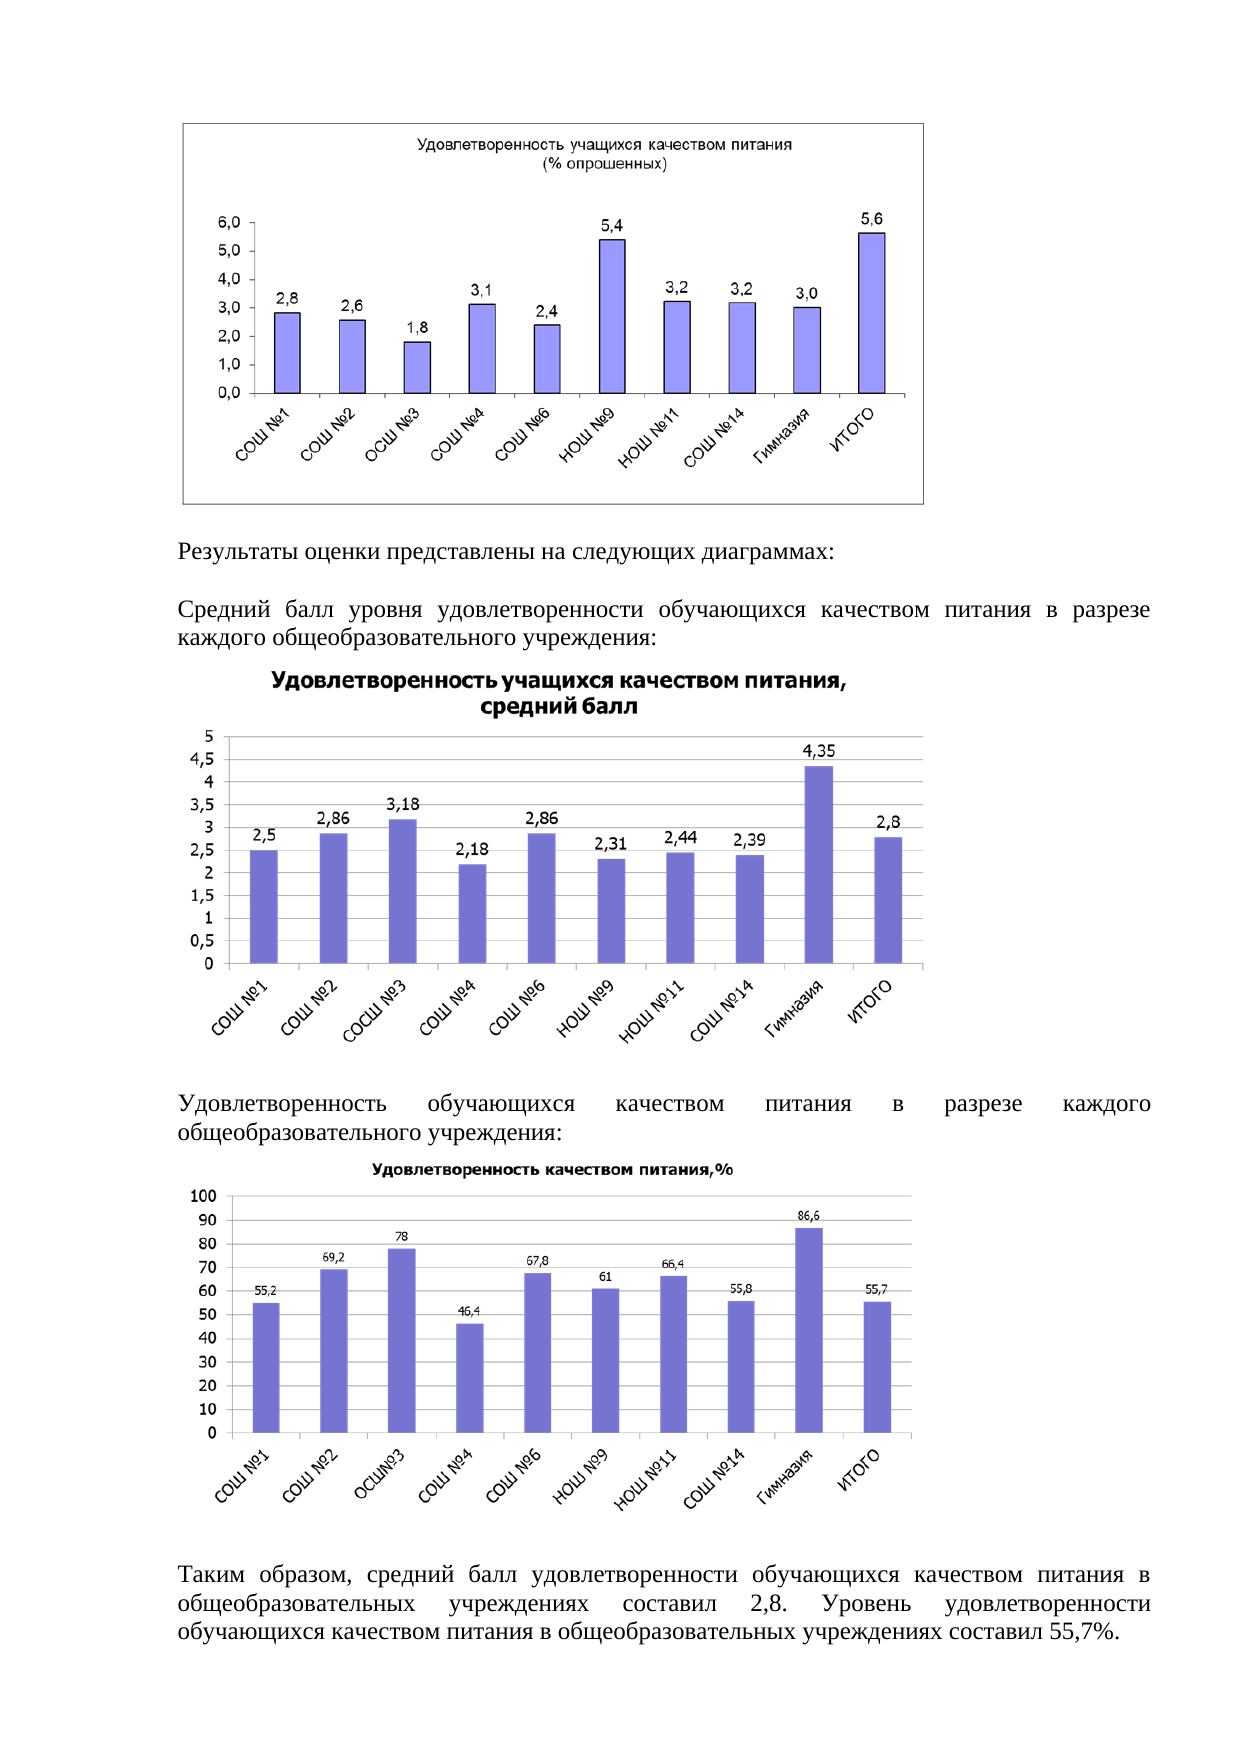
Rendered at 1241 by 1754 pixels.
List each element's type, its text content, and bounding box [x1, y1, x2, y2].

text Удовлетворенность обучающихся качеством питания в разрезе каждого общеобразовательного учреждения: [177, 1088, 1152, 1146]
picture [177, 1145, 928, 1526]
text Таким образом, средний балл удовлетворенности обучающихся качеством питания в общеобразовательных учреждениях составил 2,8. Уровень удовлетворенности обучающихся качеством питания в общеобразовательных учреждениях составил 55,7%. [177, 1559, 1152, 1645]
text Средний балл уровня удовлетворенности обучающихся качеством питания в разрезе каждого общеобразовательного учреждения: [177, 594, 1152, 651]
picture [177, 118, 928, 508]
text Результаты оценки представлены на следующих диаграммах: [177, 536, 1152, 565]
picture [177, 651, 941, 1060]
